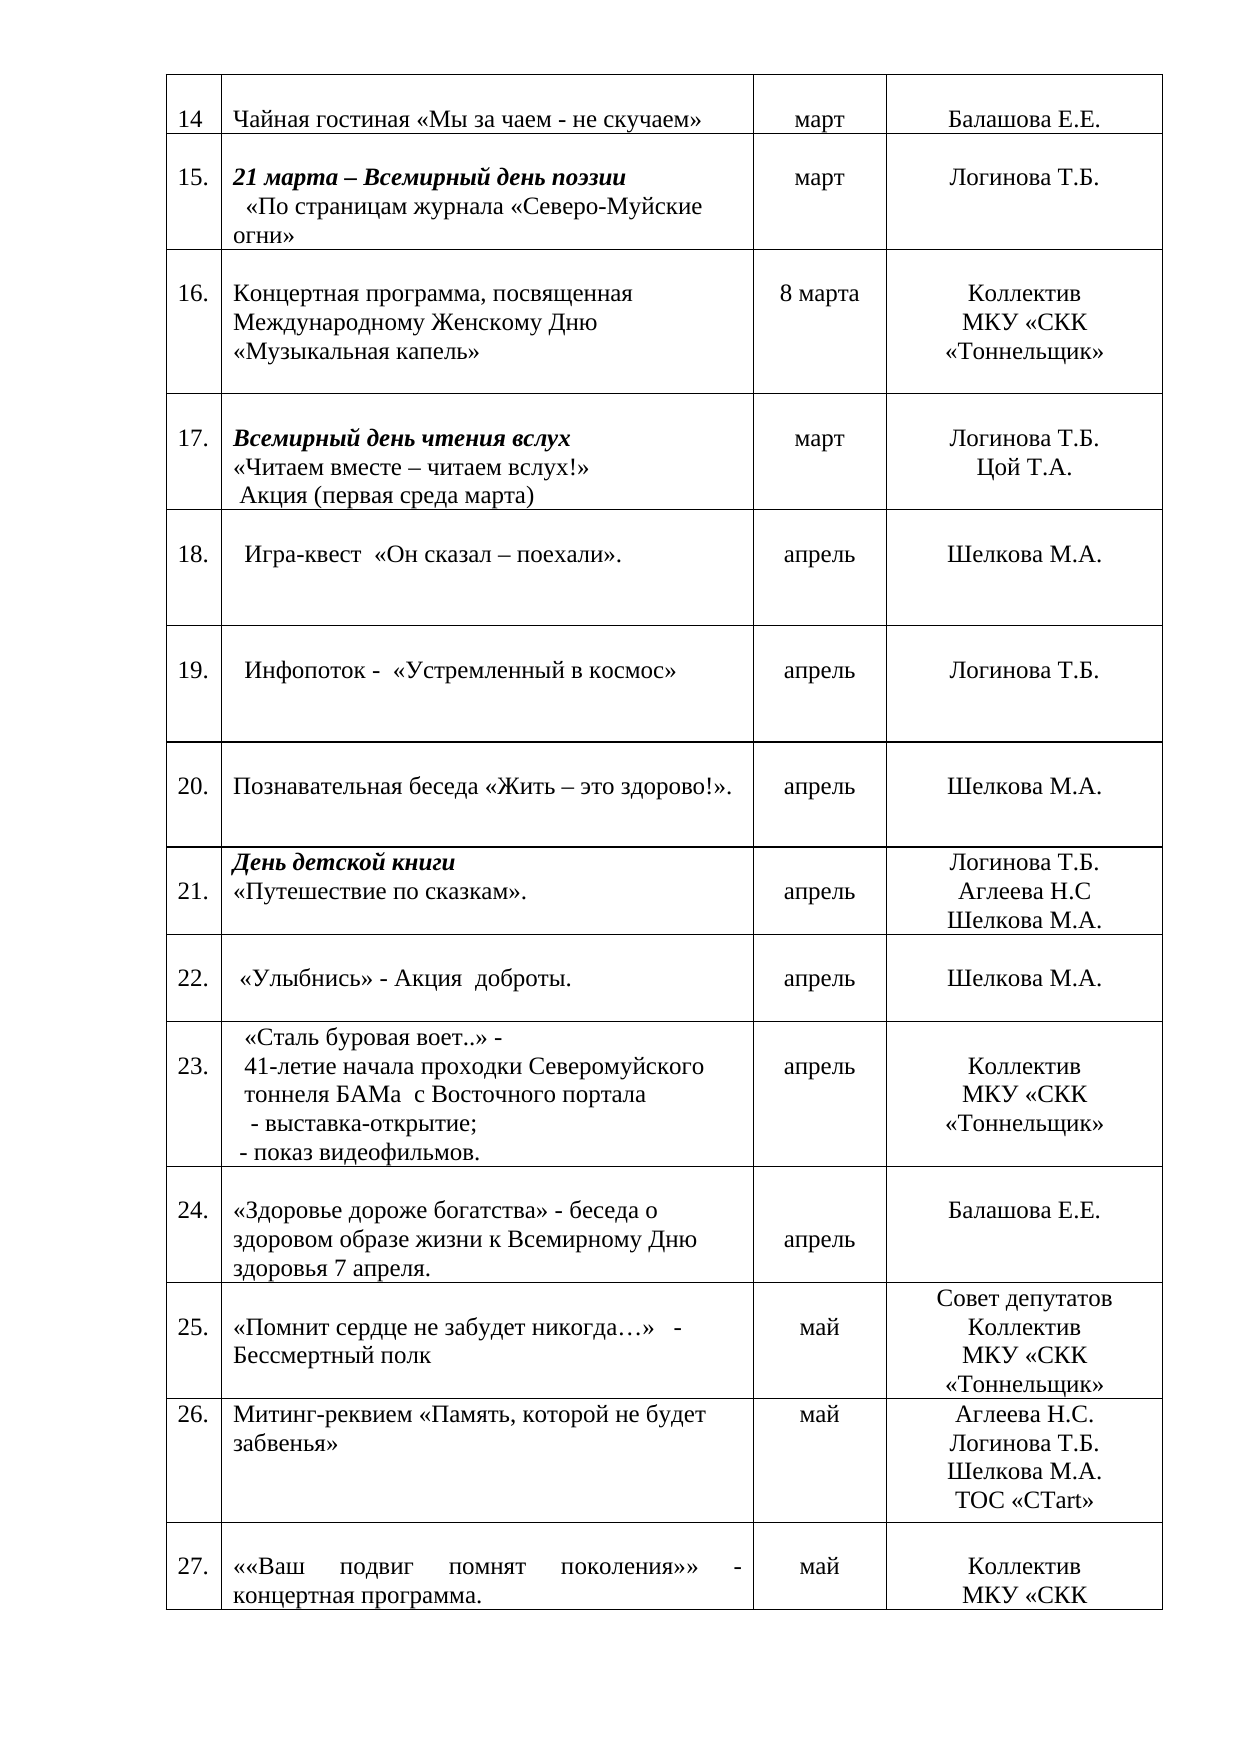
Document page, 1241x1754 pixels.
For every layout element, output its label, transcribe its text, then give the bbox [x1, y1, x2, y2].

table_cell апрель [754, 1167, 886, 1282]
table_cell День детской книги «Путешествие по сказкам». [222, 848, 753, 934]
table_cell март [754, 394, 886, 509]
table_cell 21 марта – Всемирный день поэзии «По страницам журнала «Северо-Муйские огни» [222, 134, 753, 248]
table_cell Логинова Т.Б. Аглеева Н.С Шелкова М.А. [887, 848, 1162, 934]
table_cell Игра-квест «Он сказал – поехали». [222, 510, 753, 625]
table_cell май [754, 1399, 886, 1522]
table_cell 23. [167, 1022, 221, 1166]
table_cell 17. [167, 394, 221, 509]
table_cell 24. [167, 1167, 221, 1282]
table_cell Шелкова М.А. [887, 935, 1162, 1021]
table_cell Митинг-реквием «Память, которой не будет забвенья» [222, 1399, 753, 1522]
table_cell март [754, 134, 886, 248]
table_cell Шелкова М.А. [887, 510, 1162, 625]
table_cell 25. [167, 1283, 221, 1398]
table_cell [887, 75, 1162, 132]
table_cell 20. [167, 743, 221, 846]
table_cell март март [754, 75, 886, 132]
table_cell «Здоровье дороже богатства» - беседа о здоровом образе жизни к Всемирному Дню здоровья 7 апреля. [222, 1167, 753, 1282]
table_cell Коллектив МКУ «СКК «Тоннельщик» [887, 1022, 1162, 1166]
table_cell май [754, 1523, 886, 1609]
table_cell Совет депутатов Коллектив МКУ «СКК «Тоннельщик» [887, 1283, 1162, 1398]
table_cell Логинова Т.Б. [887, 626, 1162, 741]
table_cell Коллектив МКУ «СКК «Тоннельщик» [887, 250, 1162, 393]
table_cell апрель [754, 1022, 886, 1166]
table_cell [222, 1523, 753, 1609]
table_cell апрель [754, 743, 886, 846]
table_cell апрель [754, 848, 886, 934]
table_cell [222, 75, 753, 132]
table_cell апрель [754, 510, 886, 625]
table_cell 21. [167, 848, 221, 934]
table_cell «Сталь буровая воет..» - 41-летие начала проходки Северомуйского тоннеля БАМа с Восточного портала - выставка-открытие; - показ видеофильмов. [222, 1022, 753, 1166]
table_cell 16. [167, 250, 221, 393]
table_cell «Улыбнись» - Акция доброты. [222, 935, 753, 1021]
table_cell апрель [754, 626, 886, 741]
table_cell «Помнит сердце не забудет никогда…» - Бессмертный полк [222, 1283, 753, 1398]
table_cell Шелкова М.А. [887, 743, 1162, 846]
table_cell Балашова Е.Е. [887, 1167, 1162, 1282]
table_cell 18. [167, 510, 221, 625]
table_cell 26. [167, 1399, 221, 1522]
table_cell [887, 1523, 1162, 1609]
table_cell 13. 14 [167, 75, 221, 132]
table_cell Всемирный день чтения вслух «Читаем вместе – читаем вслух!» Акция (первая среда марта) [222, 394, 753, 509]
table_cell 27. [167, 1523, 221, 1609]
table_cell Логинова Т.Б. Цой Т.А. [887, 394, 1162, 509]
table_cell 19. [167, 626, 221, 741]
table_cell Концертная программа, посвященная Международному Женскому Дню «Музыкальная капель» [222, 250, 753, 393]
table_cell май [754, 1283, 886, 1398]
table_cell 15. [167, 134, 221, 248]
table_cell Аглеева Н.С. Логинова Т.Б. Шелкова М.А. ТОС «СТart» [887, 1399, 1162, 1522]
table_cell 8 марта [754, 250, 886, 393]
table_cell апрель [754, 935, 886, 1021]
table_cell Познавательная беседа «Жить – это здорово!». [222, 743, 753, 846]
table_cell Логинова Т.Б. [887, 134, 1162, 248]
table_cell 22. [167, 935, 221, 1021]
table_cell Инфопоток - «Устремленный в космос» [222, 626, 753, 741]
